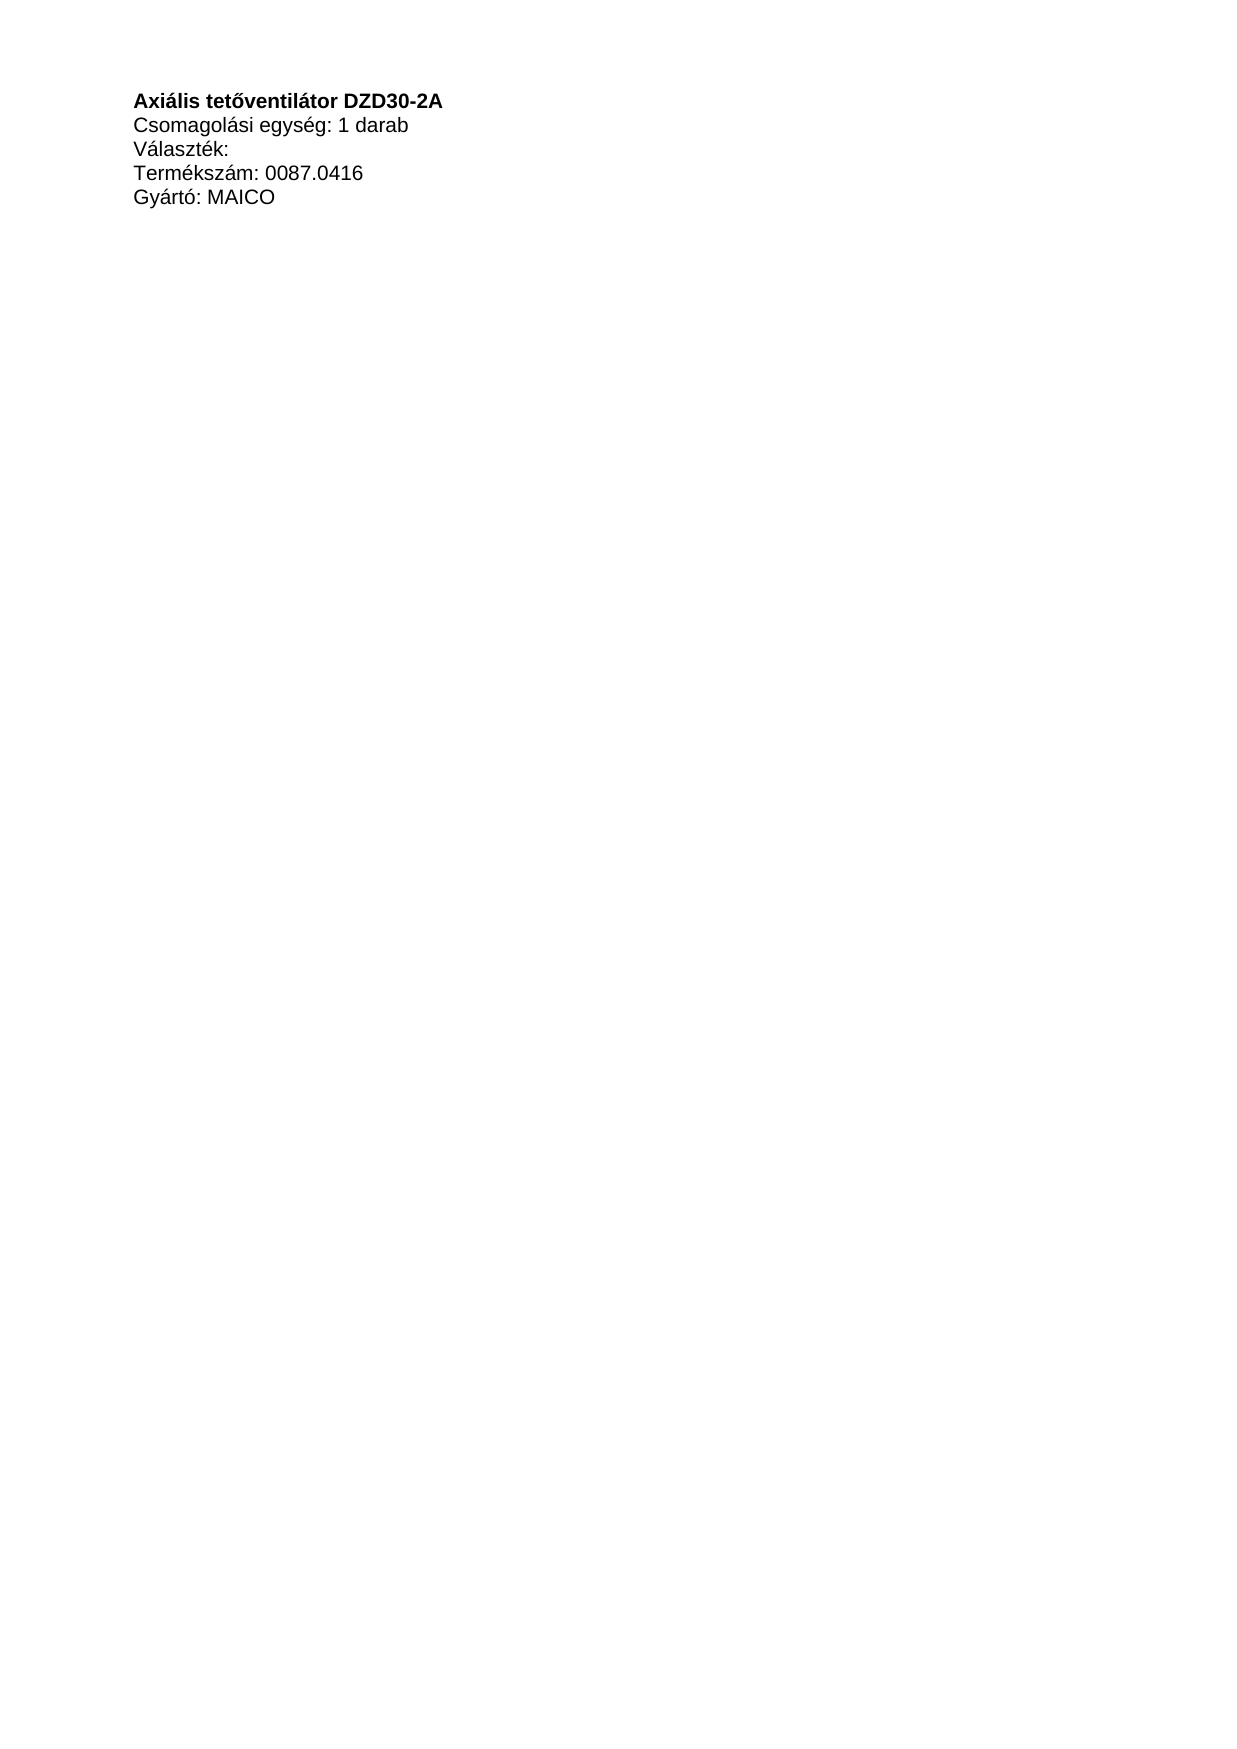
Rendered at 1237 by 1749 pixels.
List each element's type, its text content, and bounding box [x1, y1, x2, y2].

text Axiális tetőventilátor DZD30-2ACsomagolási egység: 1 darabVálaszték: Termékszám: 0087.0416Gyártó: MAICO [133, 89, 1148, 208]
